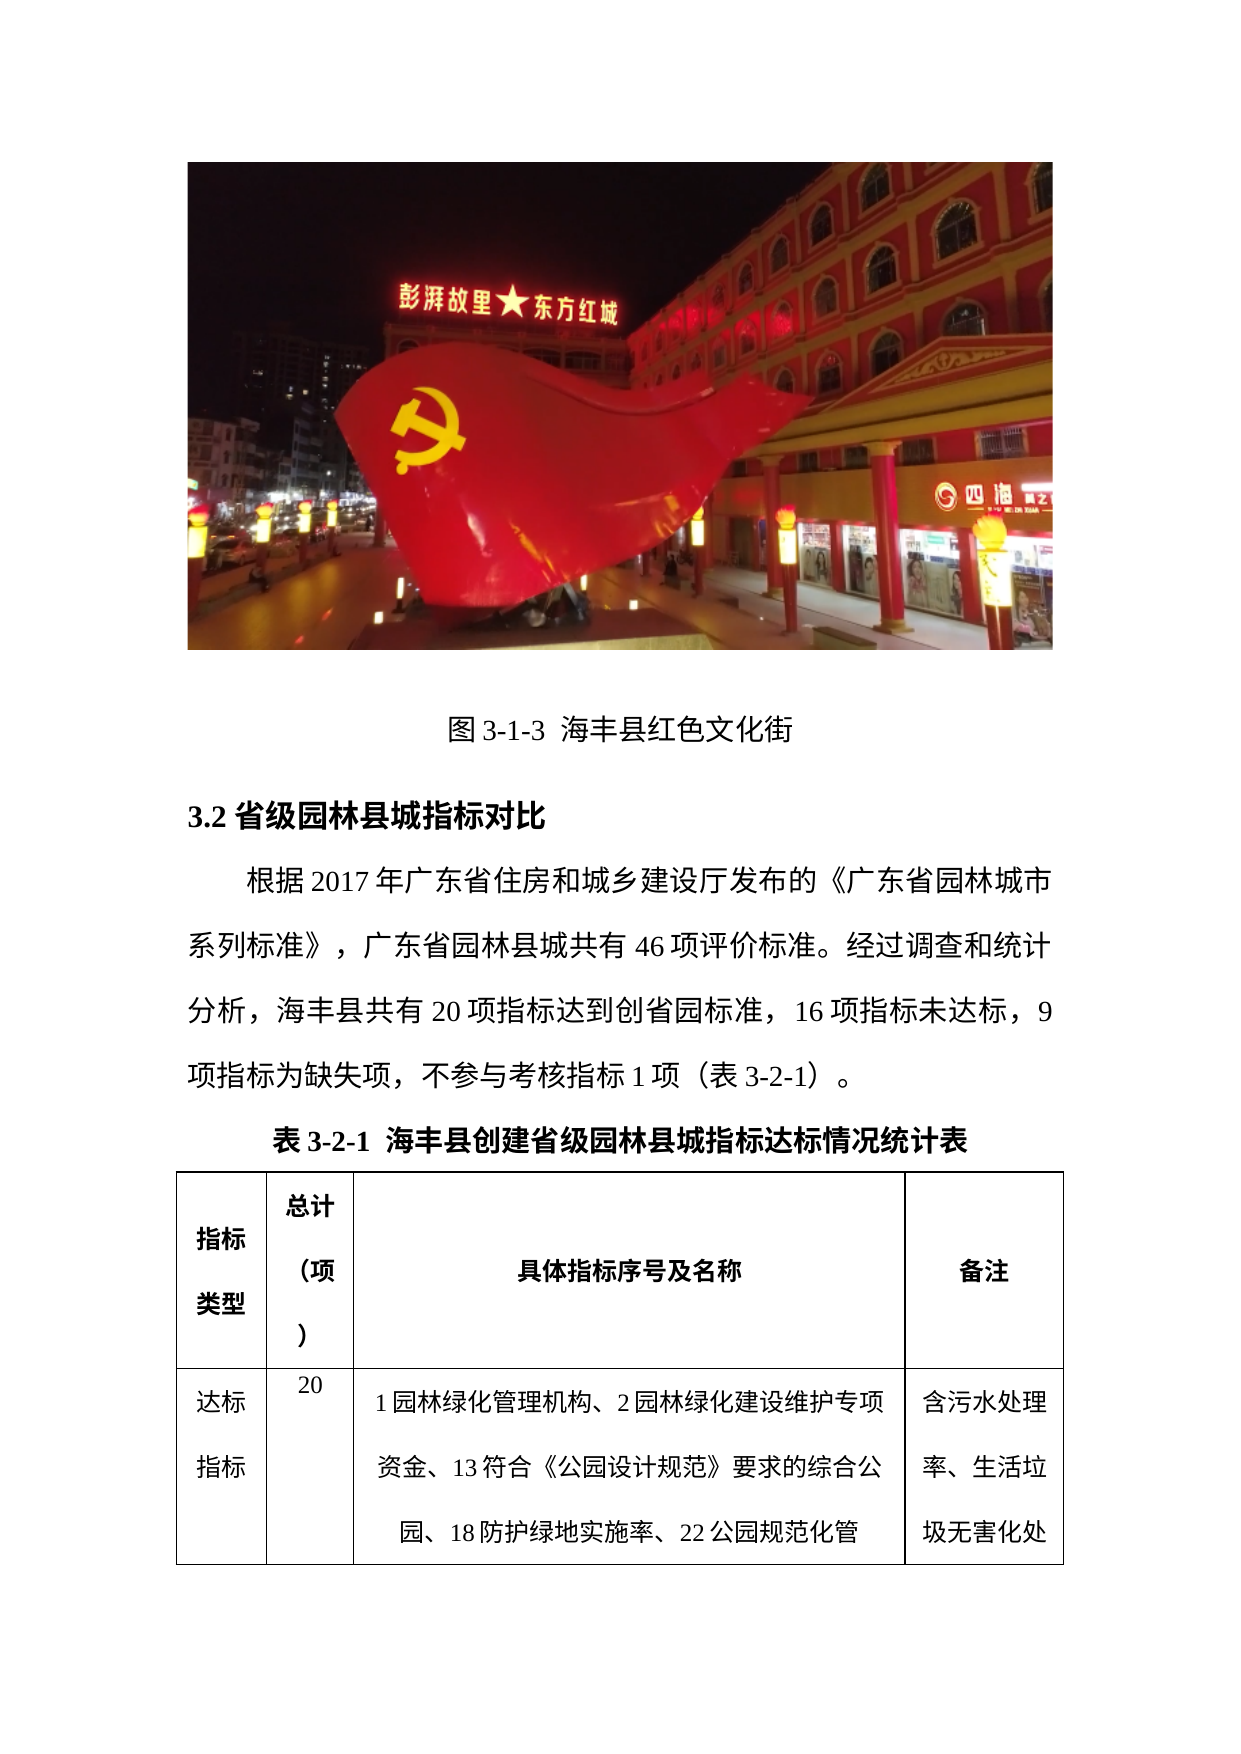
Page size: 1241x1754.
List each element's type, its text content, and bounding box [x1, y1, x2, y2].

table_header 备注 [906, 1173, 1063, 1367]
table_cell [354, 1369, 904, 1563]
text 图3-1-3 海丰县红色文化街 [187, 695, 1053, 760]
subtitle 3.2 省级园林县城指标对比 [187, 781, 1053, 846]
table_cell 达标指标 [177, 1369, 266, 1563]
table_header 具体指标序号及名称 [354, 1173, 904, 1367]
table_header 总计（项） [267, 1173, 353, 1367]
table_cell 含污水处理率、生活垃圾无害化处理率共2项否决项和1个综合否决项 [906, 1369, 1063, 1563]
table_cell 20 [267, 1369, 353, 1563]
text 表3-2-1 海丰县创建省级园林县城指标达标情况统计表 [187, 1106, 1053, 1171]
picture [187, 162, 1053, 650]
table_header 指标类型 [177, 1173, 266, 1367]
text 根据2017年广东省住房和城乡建设厅发布的《广东省园林城市系列标准》，广东省园林县城共有46项评价标准。经过调查和统计分析，海丰县共有20项指标达到创省园标准，16项指标未达标，9项指标为缺失项，不参与考核指标1项（表3-2-1）。 [187, 846, 1053, 1106]
